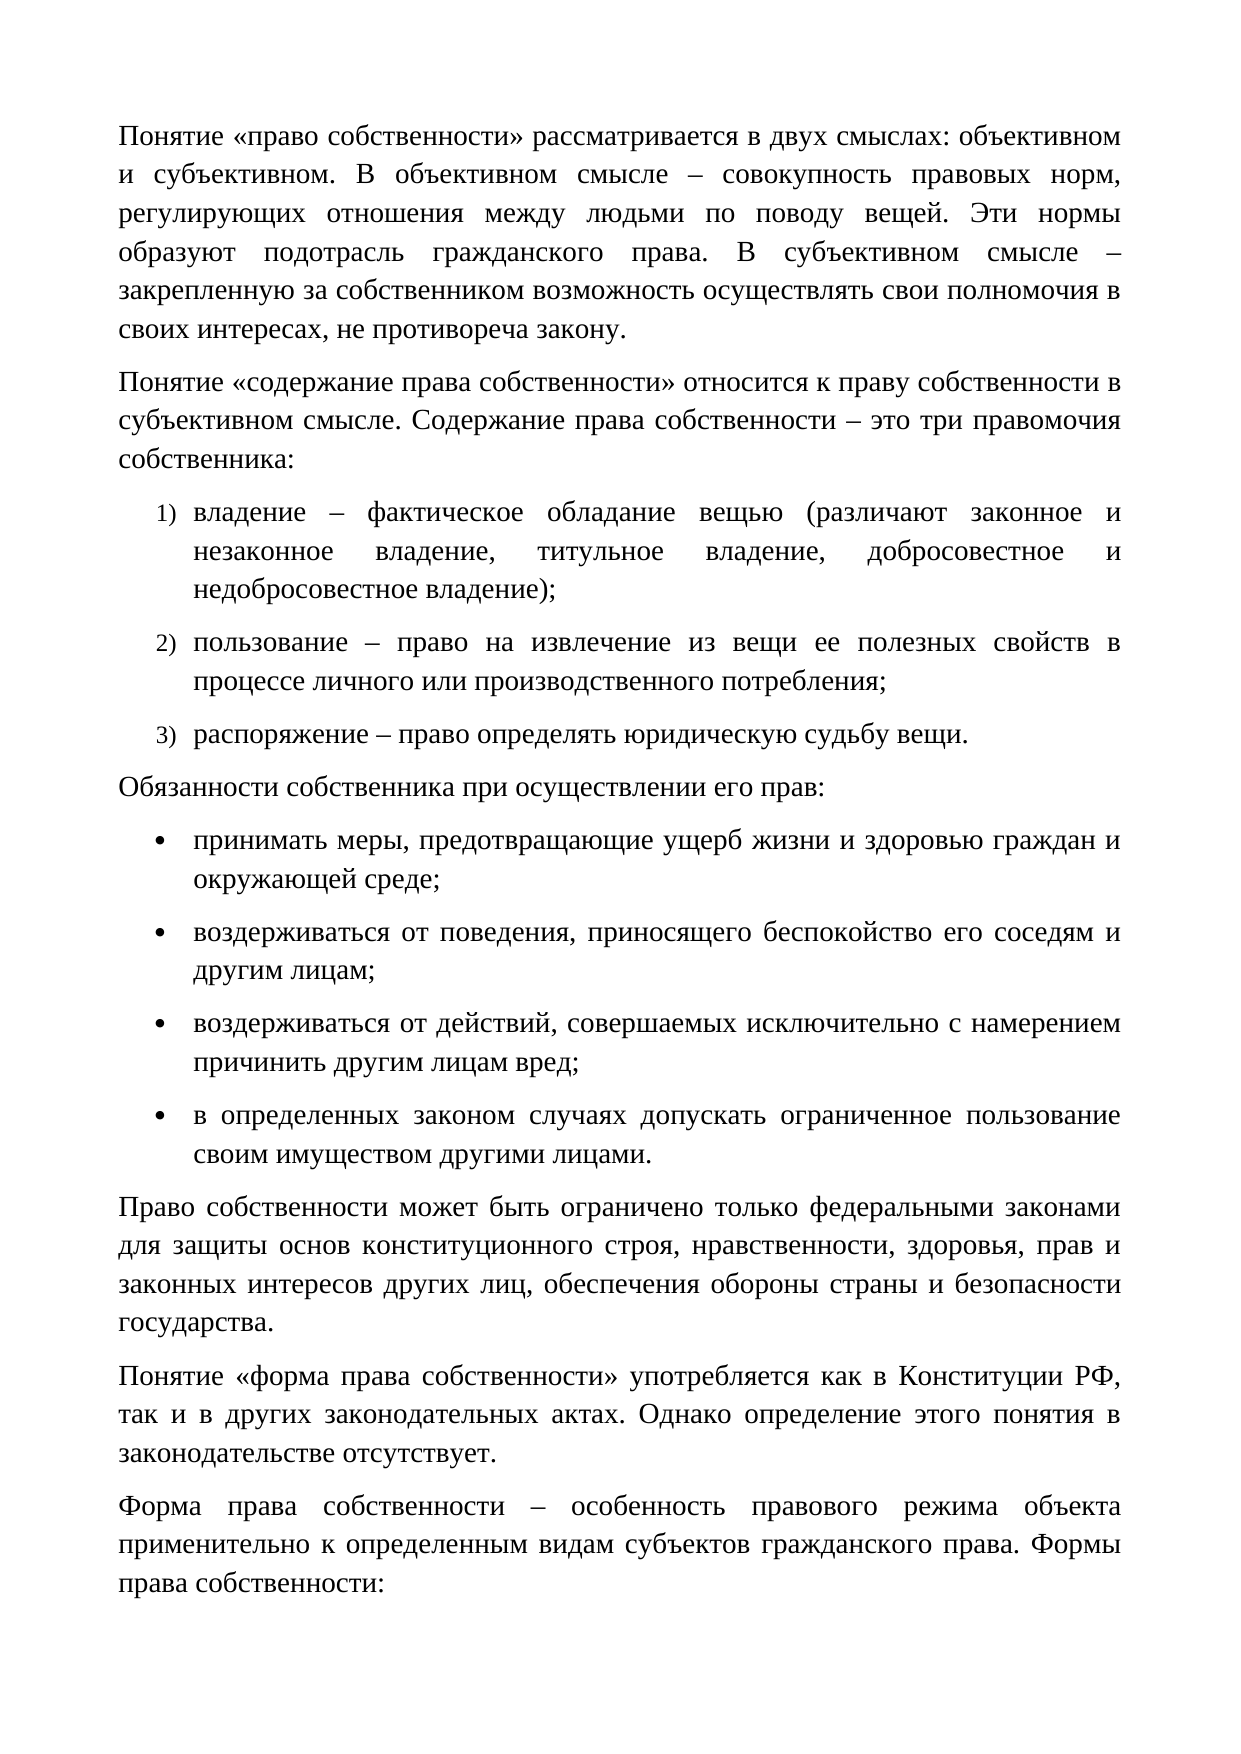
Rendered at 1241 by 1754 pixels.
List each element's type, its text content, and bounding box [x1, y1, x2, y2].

text Понятие «форма права собственности» употребляется как в Конституции РФ, так и в других законодательных актах. Однако определение этого понятия в законодательстве отсутствует. [118, 1358, 1122, 1468]
list принимать меры, предотвращающие ущерб жизни и здоровью граждан и окружающей среде; [156, 822, 1122, 894]
text Форма права собственности – особенность правового режима объекта применительно к определенным видам субъектов гражданского права. Формы права собственности: [118, 1488, 1122, 1598]
list распоряжение – право определять юридическую судьбу вещи. [156, 716, 1122, 749]
text Обязанности собственника при осуществлении его прав: [118, 769, 1122, 803]
text Понятие «право собственности» рассматривается в двух смыслах: объективном и субъективном. В объективном смысле – совокупность правовых норм, регулирующих отношения между людьми по поводу вещей. Эти нормы образуют подотрасль гражданского права. В субъективном смысле – закрепленную за собственником возможность осуществлять свои полномочия в своих интересах, не противореча закону. [118, 118, 1122, 344]
list владение – фактическое обладание вещью (различают законное и незаконное владение, титульное владение, добросовестное и недобросовестное владение); [156, 494, 1122, 605]
text Право собственности может быть ограничено только федеральными законами для защиты основ конституционного строя, нравственности, здоровья, прав и законных интересов других лиц, обеспечения обороны страны и безопасности государства. [118, 1189, 1122, 1338]
text Понятие «содержание права собственности» относится к праву собственности в субъективном смысле. Содержание права собственности – это три правомочия собственника: [118, 364, 1122, 474]
list воздерживаться от действий, совершаемых исключительно с намерением причинить другим лицам вред; [156, 1006, 1122, 1078]
list пользование – право на извлечение из вещи ее полезных свойств в процессе личного или производственного потребления; [156, 624, 1122, 696]
list в определенных законом случаях допускать ограниченное пользование своим имуществом другими лицами. [156, 1097, 1122, 1169]
list воздерживаться от поведения, приносящего беспокойство его соседям и другим лицам; [156, 914, 1122, 986]
